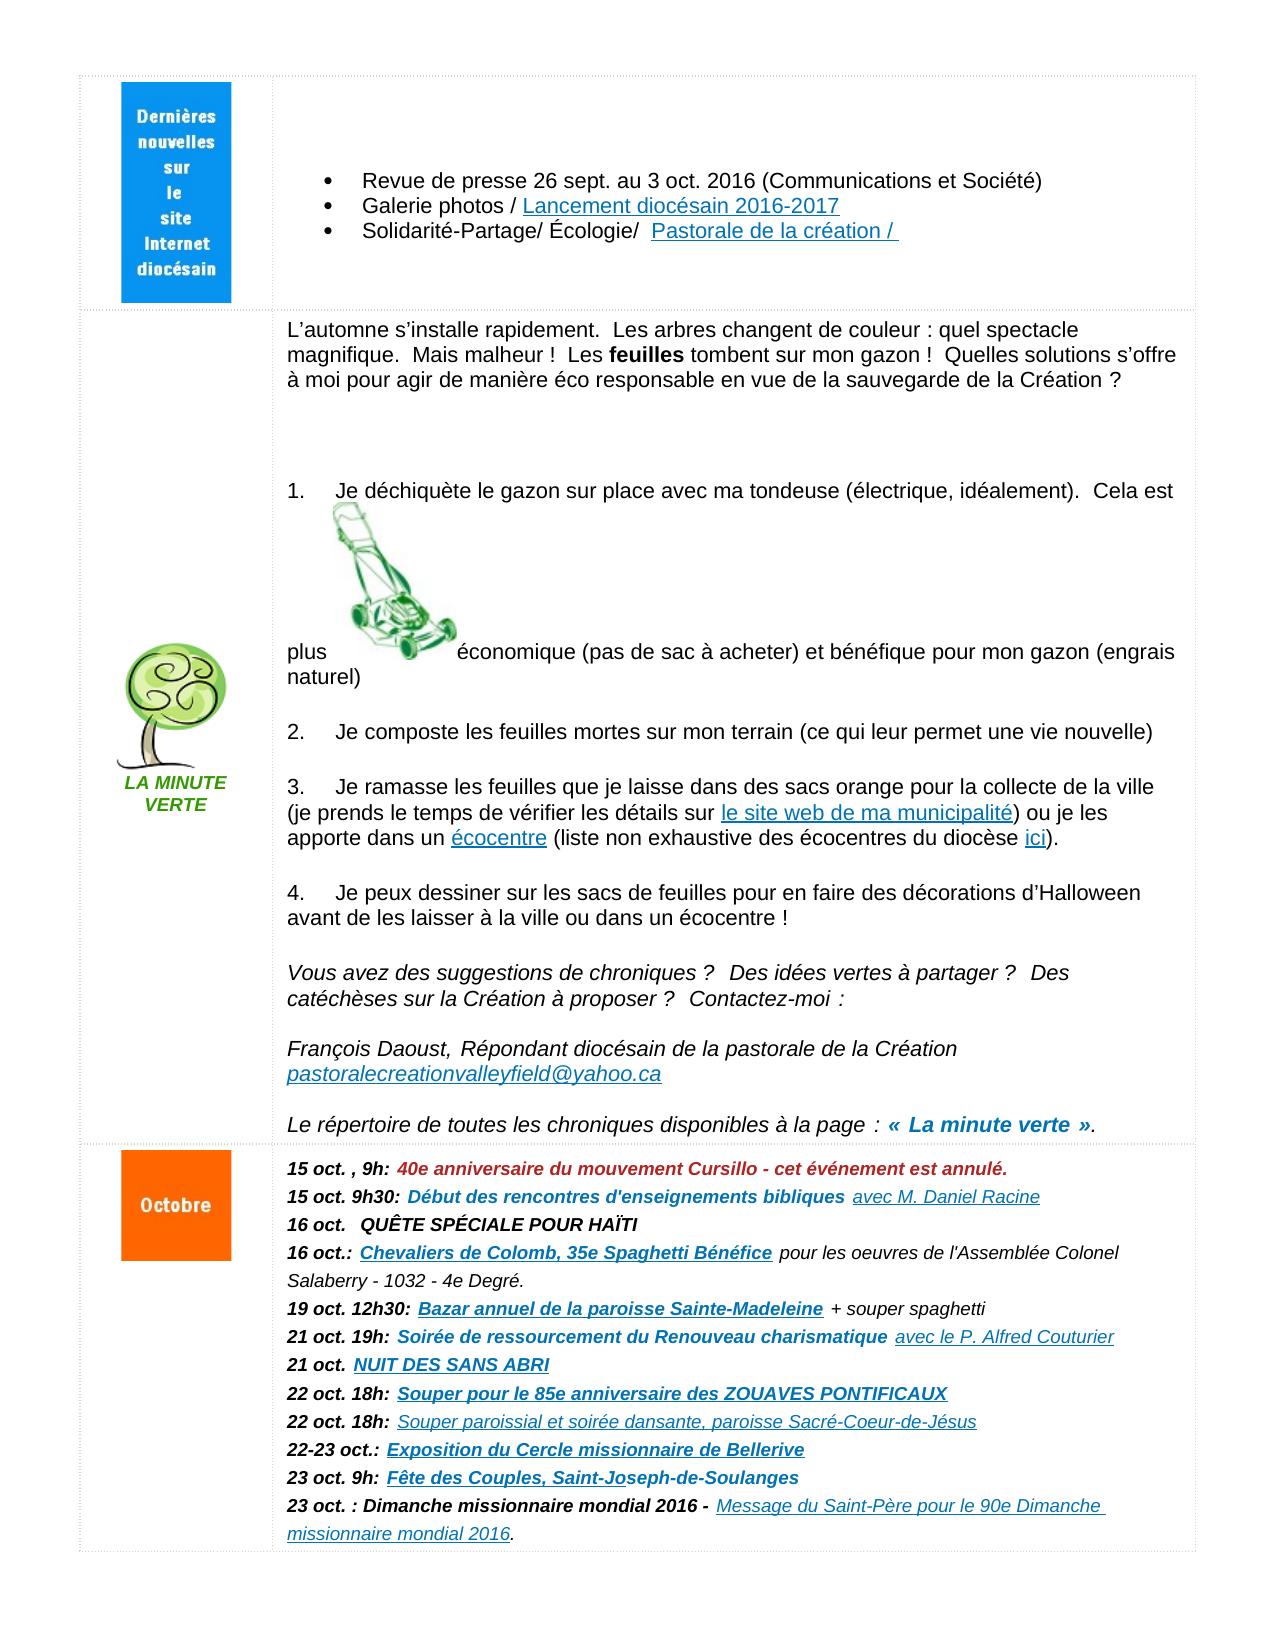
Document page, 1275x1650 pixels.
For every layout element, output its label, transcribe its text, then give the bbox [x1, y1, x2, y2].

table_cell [273, 1143, 1195, 1551]
table_cell Revue de presse 26 sept. au 3 oct. 2016 (Communications et Société) Galerie photos / Lancement diocésain 2016-2017 Solidarité-Partage/ Écologie/ Pastorale de la création / [273, 75, 1195, 309]
table_cell [80, 1143, 273, 1551]
picture [112, 638, 241, 772]
table_cell L’automne s’installe rapidement. Les arbres changent de couleur : quel spectacle magnifique. Mais malheur ! Les feuilles tombent sur mon gazon ! Quelles solutions s’offre à moi pour agir de manière éco responsable en vue de la sauvegarde de la Création ? 1. Je déchiquète le gazon sur place avec ma tondeuse (électrique, idéalement). Cela est plus économique (pas de sac à acheter) et bénéfique pour mon gazon (engrais naturel) 2. Je composte les feuilles mortes sur mon terrain (ce qui leur permet une vie nouvelle) 3. Je ramasse les feuilles que je laisse dans des sacs orange pour la collecte de la ville (je prends le temps de vérifier les détails sur le site web de ma municipalité) ou je les apporte dans un écocentre (liste non exhaustive des écocentres du diocèse ici). 4. Je peux dessiner sur les sacs de feuilles pour en faire des décorations d’Halloween avant de les laisser à la ville ou dans un écocentre ! Vous avez des suggestions de chroniques ? Des idées vertes à partager ? Des catéchèses sur la Création à proposer ? Contactez-moi : François Daoust, Répondant diocésain de la pastorale de la Création pastoralecreationvalleyfield@yahoo.ca Le répertoire de toutes les chroniques disponibles à la page : « La minute verte ». [273, 309, 1195, 1143]
table_cell [80, 75, 273, 309]
picture [332, 502, 457, 660]
picture [121, 1150, 232, 1261]
picture [121, 82, 232, 303]
table_cell LA MINUTE VERTE [80, 309, 273, 1143]
